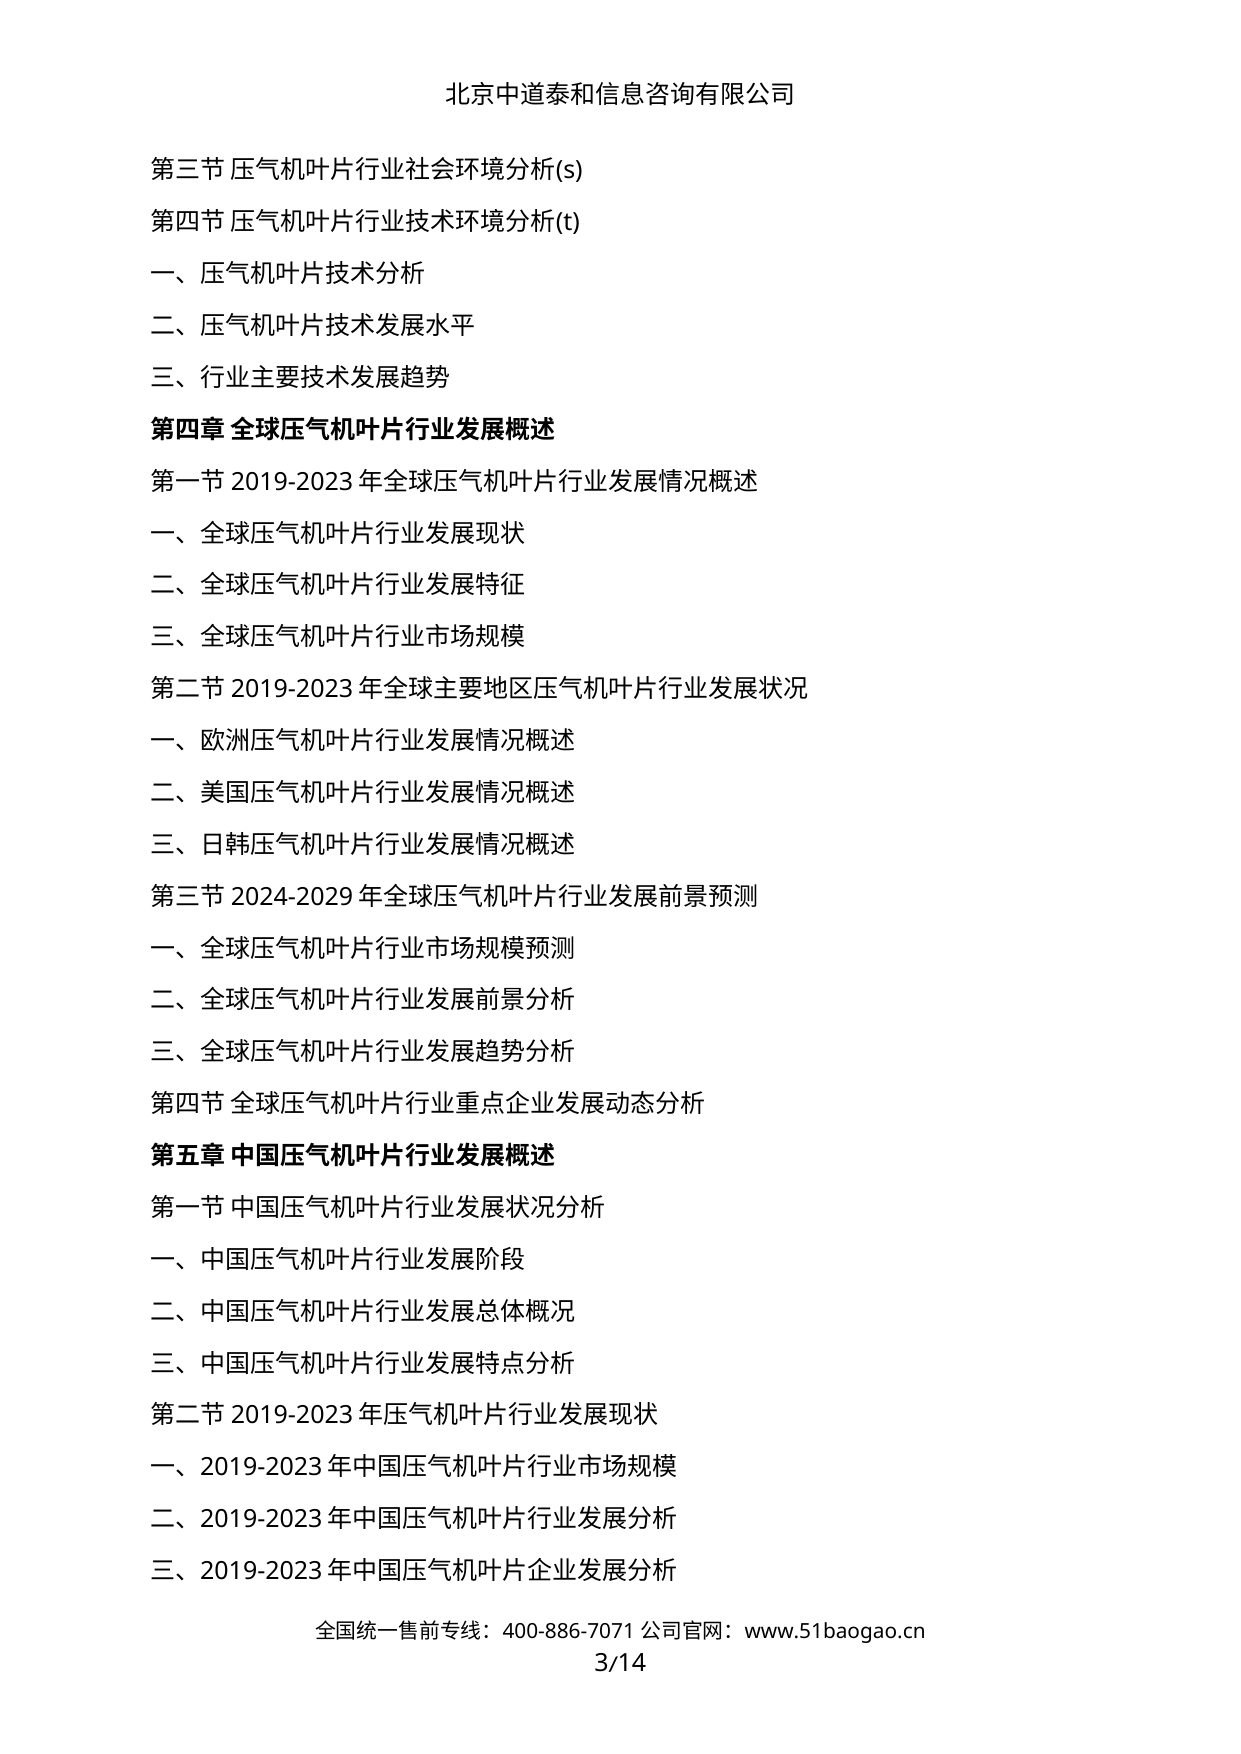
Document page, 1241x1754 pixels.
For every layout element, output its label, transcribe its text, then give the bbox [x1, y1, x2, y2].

text 三、行业主要技术发展趋势 [150, 357, 1090, 394]
text 三、中国压气机叶片行业发展特点分析 [150, 1343, 1090, 1379]
text 一、欧洲压气机叶片行业发展情况概述 [150, 721, 1090, 757]
text 第三节 2024-2029年全球压气机叶片行业发展前景预测 [150, 876, 1090, 912]
text 三、日韩压气机叶片行业发展情况概述 [150, 824, 1090, 861]
text 二、压气机叶片技术发展水平 [150, 306, 1090, 342]
text 二、中国压气机叶片行业发展总体概况 [150, 1291, 1090, 1327]
text 一、全球压气机叶片行业市场规模预测 [150, 928, 1090, 964]
text 二、美国压气机叶片行业发展情况概述 [150, 772, 1090, 809]
text 一、全球压气机叶片行业发展现状 [150, 513, 1090, 549]
text 第四节 压气机叶片行业技术环境分析(t) [150, 202, 1090, 238]
text 一、压气机叶片技术分析 [150, 254, 1090, 290]
text 二、2019-2023年中国压气机叶片行业发展分析 [150, 1499, 1090, 1535]
text 第四章 全球压气机叶片行业发展概述 [150, 409, 1090, 446]
text 二、全球压气机叶片行业发展前景分析 [150, 980, 1090, 1016]
text 二、全球压气机叶片行业发展特征 [150, 565, 1090, 601]
text 三、2019-2023年中国压气机叶片企业发展分析 [150, 1551, 1090, 1587]
text 第四节 全球压气机叶片行业重点企业发展动态分析 [150, 1084, 1090, 1120]
text 一、2019-2023年中国压气机叶片行业市场规模 [150, 1447, 1090, 1483]
text 三、全球压气机叶片行业发展趋势分析 [150, 1032, 1090, 1068]
text 第一节 中国压气机叶片行业发展状况分析 [150, 1187, 1090, 1224]
text 第一节 2019-2023年全球压气机叶片行业发展情况概述 [150, 461, 1090, 497]
text 三、全球压气机叶片行业市场规模 [150, 617, 1090, 653]
text 第二节 2019-2023年压气机叶片行业发展现状 [150, 1395, 1090, 1431]
text 第二节 2019-2023年全球主要地区压气机叶片行业发展状况 [150, 669, 1090, 705]
text 第三节 压气机叶片行业社会环境分析(s) [150, 150, 1090, 186]
text 一、中国压气机叶片行业发展阶段 [150, 1239, 1090, 1276]
text 第五章 中国压气机叶片行业发展概述 [150, 1136, 1090, 1172]
